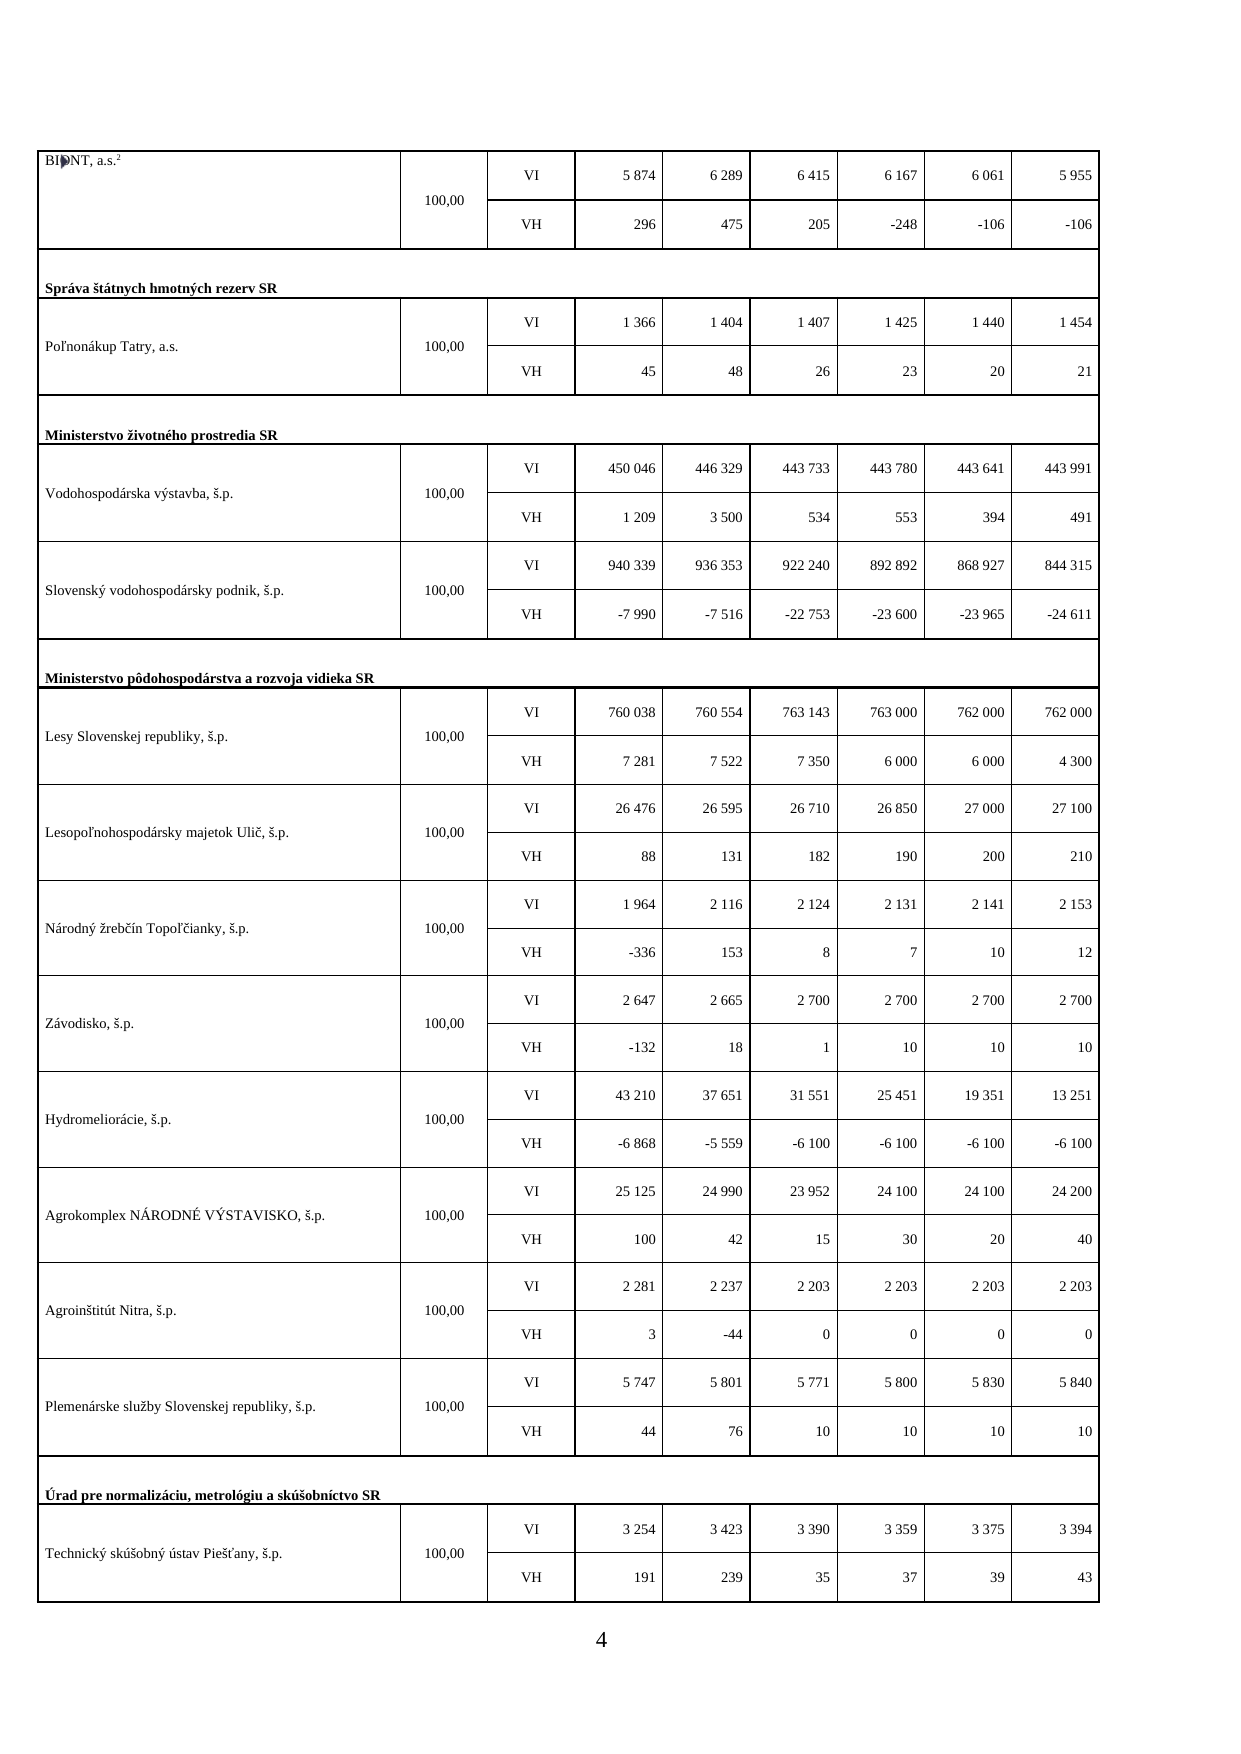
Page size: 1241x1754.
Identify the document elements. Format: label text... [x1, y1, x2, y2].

table_cell 19 351 [925, 1072, 1011, 1119]
table_cell 2 203 [751, 1263, 837, 1310]
table_cell 1 404 [663, 299, 749, 345]
table_cell Správa štátnych hmotných rezerv SR [39, 250, 1098, 297]
table_cell 10 [925, 929, 1011, 975]
table_cell 922 240 [751, 542, 837, 589]
table_cell 45 [576, 346, 662, 394]
table_cell 10 [751, 1407, 837, 1454]
table_cell 450 046 [576, 445, 662, 492]
table_cell 763 000 [838, 689, 924, 735]
table_cell 27 000 [925, 785, 1011, 832]
table_cell 42 [663, 1215, 749, 1262]
table_cell 296 [576, 201, 662, 248]
table_cell -23 600 [838, 590, 924, 637]
table_cell VH [488, 833, 574, 880]
table_cell VI [488, 976, 574, 1023]
table_cell Hydromeliorácie, š.p. [39, 1072, 400, 1167]
table_cell 2 700 [1012, 976, 1098, 1023]
table_cell Plemenárske služby Slovenskej republiky, š.p. [39, 1359, 400, 1454]
table_cell VH [488, 1120, 574, 1167]
table_cell 6 061 [925, 152, 1011, 199]
table_cell -106 [925, 201, 1011, 248]
table_cell 2 647 [576, 976, 662, 1023]
table_cell 6 000 [838, 736, 924, 784]
table_cell VH [488, 346, 574, 394]
table_cell 443 641 [925, 445, 1011, 492]
table_cell Lesopoľnohospodársky majetok Ulič, š.p. [39, 785, 400, 880]
table_cell Národný žrebčín Topoľčianky, š.p. [39, 881, 400, 975]
table_cell 1 209 [576, 493, 662, 541]
table_cell 131 [663, 833, 749, 880]
table_cell Závodisko, š.p. [39, 976, 400, 1071]
table_cell -6 100 [838, 1120, 924, 1167]
table_cell 3 [576, 1311, 662, 1358]
table_cell 7 281 [576, 736, 662, 784]
table_cell 26 [751, 346, 837, 394]
table_cell VH [488, 1215, 574, 1262]
table_cell 100,00 [401, 1072, 487, 1167]
table_cell 44 [576, 1407, 662, 1454]
table_cell 30 [838, 1215, 924, 1262]
table_cell 76 [663, 1407, 749, 1454]
table_cell 0 [925, 1311, 1011, 1358]
table_cell 100 [576, 1215, 662, 1262]
table_cell 10 [1012, 1024, 1098, 1071]
table_cell 37 [838, 1553, 924, 1601]
table_cell 100,00 [401, 1168, 487, 1262]
table_cell -7 990 [576, 590, 662, 637]
table_cell Poľnonákup Tatry, a.s. [39, 299, 400, 394]
table_cell VH [488, 929, 574, 975]
table_cell -106 [1012, 201, 1098, 248]
table_cell 2 700 [925, 976, 1011, 1023]
table_cell 2 141 [925, 881, 1011, 927]
table_cell 100,00 [401, 1263, 487, 1358]
table_cell 1 425 [838, 299, 924, 345]
table_cell 26 710 [751, 785, 837, 832]
table_cell 43 [1012, 1553, 1098, 1601]
table_cell VI [488, 542, 574, 589]
table_cell 37 651 [663, 1072, 749, 1119]
table_cell VH [488, 1311, 574, 1358]
table_cell 100,00 [401, 299, 487, 394]
table_cell 1 454 [1012, 299, 1098, 345]
table_cell 3 254 [576, 1505, 662, 1552]
table_cell 2 203 [925, 1263, 1011, 1310]
table_cell -22 753 [751, 590, 837, 637]
table_cell VH [488, 1024, 574, 1071]
table_cell 23 952 [751, 1168, 837, 1214]
table_cell 31 551 [751, 1072, 837, 1119]
table_cell 844 315 [1012, 542, 1098, 589]
table_cell 446 329 [663, 445, 749, 492]
table_cell 3 423 [663, 1505, 749, 1552]
table_cell 100,00 [401, 881, 487, 975]
table_cell VI [488, 1263, 574, 1310]
table_cell Ministerstvo pôdohospodárstva a rozvoja vidieka SR [39, 640, 1098, 686]
table_cell 25 125 [576, 1168, 662, 1214]
table_cell Lesy Slovenskej republiky, š.p. [39, 689, 400, 784]
table_cell -5 559 [663, 1120, 749, 1167]
table_cell 6 415 [751, 152, 837, 199]
table_cell 100,00 [401, 152, 487, 248]
table_cell 6 167 [838, 152, 924, 199]
table_cell 153 [663, 929, 749, 975]
table_cell 1 964 [576, 881, 662, 927]
table_cell 0 [1012, 1311, 1098, 1358]
table_cell 39 [925, 1553, 1011, 1601]
table_cell 10 [925, 1407, 1011, 1454]
table_cell -24 611 [1012, 590, 1098, 637]
table_cell 5 955 [1012, 152, 1098, 199]
table_cell 190 [838, 833, 924, 880]
table_cell 443 780 [838, 445, 924, 492]
table_cell 443 733 [751, 445, 837, 492]
table_cell VH [488, 590, 574, 637]
table_cell 2 153 [1012, 881, 1098, 927]
table_cell VI [488, 785, 574, 832]
table_cell 491 [1012, 493, 1098, 541]
table_cell 762 000 [925, 689, 1011, 735]
table_cell 43 210 [576, 1072, 662, 1119]
table_cell 18 [663, 1024, 749, 1071]
table_cell 0 [838, 1311, 924, 1358]
table_cell 100,00 [401, 542, 487, 637]
table_cell VI [488, 1505, 574, 1552]
table_cell 868 927 [925, 542, 1011, 589]
table_cell 35 [751, 1553, 837, 1601]
table_cell 940 339 [576, 542, 662, 589]
table_cell 24 100 [925, 1168, 1011, 1214]
table_cell VI [488, 881, 574, 927]
table_cell 892 892 [838, 542, 924, 589]
table_cell 27 100 [1012, 785, 1098, 832]
table_cell 3 359 [838, 1505, 924, 1552]
table_cell VI [488, 1072, 574, 1119]
table_cell 3 390 [751, 1505, 837, 1552]
table_cell 6 000 [925, 736, 1011, 784]
table_cell 13 251 [1012, 1072, 1098, 1119]
table_cell 8 [751, 929, 837, 975]
table_cell 5 747 [576, 1359, 662, 1406]
table_cell 21 [1012, 346, 1098, 394]
table_cell 23 [838, 346, 924, 394]
table_cell 88 [576, 833, 662, 880]
table_cell 7 [838, 929, 924, 975]
table_cell 1 [751, 1024, 837, 1071]
table_cell 205 [751, 201, 837, 248]
table_cell Technický skúšobný ústav Piešťany, š.p. [39, 1505, 400, 1601]
table_cell 763 143 [751, 689, 837, 735]
table_cell Vodohospodárska výstavba, š.p. [39, 445, 400, 541]
table_cell 760 554 [663, 689, 749, 735]
table_cell 26 850 [838, 785, 924, 832]
table_cell VH [488, 1407, 574, 1454]
table_cell 2 124 [751, 881, 837, 927]
table_cell 2 665 [663, 976, 749, 1023]
table_cell 48 [663, 346, 749, 394]
picture [52, 152, 74, 173]
table_cell Ministerstvo životného prostredia SR [39, 396, 1098, 443]
table_cell 191 [576, 1553, 662, 1601]
table_cell 5 800 [838, 1359, 924, 1406]
table_cell 5 874 [576, 152, 662, 199]
table_cell -6 100 [1012, 1120, 1098, 1167]
table_cell -6 100 [751, 1120, 837, 1167]
table_cell 3 394 [1012, 1505, 1098, 1552]
table_cell 100,00 [401, 1359, 487, 1454]
table_cell 1 440 [925, 299, 1011, 345]
table_cell 40 [1012, 1215, 1098, 1262]
table_cell 2 203 [1012, 1263, 1098, 1310]
table_cell -336 [576, 929, 662, 975]
table_cell 0 [751, 1311, 837, 1358]
table_cell 2 281 [576, 1263, 662, 1310]
table_cell 2 116 [663, 881, 749, 927]
table_cell -132 [576, 1024, 662, 1071]
table_cell 182 [751, 833, 837, 880]
table_cell 5 801 [663, 1359, 749, 1406]
table_cell 2 700 [838, 976, 924, 1023]
table_cell 10 [838, 1024, 924, 1071]
table_cell 760 038 [576, 689, 662, 735]
table_cell -248 [838, 201, 924, 248]
table_cell 3 375 [925, 1505, 1011, 1552]
table_cell -6 100 [925, 1120, 1011, 1167]
table_cell 7 350 [751, 736, 837, 784]
table_cell 475 [663, 201, 749, 248]
table_cell Slovenský vodohospodársky podnik, š.p. [39, 542, 400, 637]
table_cell 20 [925, 346, 1011, 394]
table_cell 394 [925, 493, 1011, 541]
table_cell 12 [1012, 929, 1098, 975]
table_cell 4 300 [1012, 736, 1098, 784]
table_cell 26 595 [663, 785, 749, 832]
table_cell 24 200 [1012, 1168, 1098, 1214]
table_cell 210 [1012, 833, 1098, 880]
table_cell VH [488, 201, 574, 248]
table_cell 1 366 [576, 299, 662, 345]
table_cell 1 407 [751, 299, 837, 345]
table_cell 26 476 [576, 785, 662, 832]
table_cell 100,00 [401, 689, 487, 784]
table_cell 2 700 [751, 976, 837, 1023]
table_cell 10 [925, 1024, 1011, 1071]
table_cell 20 [925, 1215, 1011, 1262]
table_cell 2 237 [663, 1263, 749, 1310]
table_cell Úrad pre normalizáciu, metrológiu a skúšobníctvo SR [39, 1457, 1098, 1503]
table_cell 24 100 [838, 1168, 924, 1214]
table_cell 6 289 [663, 152, 749, 199]
table_cell VI [488, 1359, 574, 1406]
table_cell -44 [663, 1311, 749, 1358]
table_cell -7 516 [663, 590, 749, 637]
table_cell 15 [751, 1215, 837, 1262]
table_cell 762 000 [1012, 689, 1098, 735]
table_cell 7 522 [663, 736, 749, 784]
table_cell -6 868 [576, 1120, 662, 1167]
table_cell VI [488, 1168, 574, 1214]
table_cell 25 451 [838, 1072, 924, 1119]
table_cell Agroinštitút Nitra, š.p. [39, 1263, 400, 1358]
table_cell 200 [925, 833, 1011, 880]
table_cell VI [488, 689, 574, 735]
table_cell -23 965 [925, 590, 1011, 637]
table_cell 100,00 [401, 976, 487, 1071]
table_cell 553 [838, 493, 924, 541]
table_cell VI [488, 299, 574, 345]
table_cell VI [488, 152, 574, 199]
table_cell BIONT, a.s.2 [39, 152, 400, 248]
table_cell 5 840 [1012, 1359, 1098, 1406]
table_cell Agrokomplex NÁRODNÉ VÝSTAVISKO, š.p. [39, 1168, 400, 1262]
table_cell 24 990 [663, 1168, 749, 1214]
table_cell 2 203 [838, 1263, 924, 1310]
table_cell 534 [751, 493, 837, 541]
table_cell VI [488, 445, 574, 492]
table_cell 100,00 [401, 445, 487, 541]
table_cell 2 131 [838, 881, 924, 927]
table_cell 10 [838, 1407, 924, 1454]
table_cell 5 771 [751, 1359, 837, 1406]
table_cell VH [488, 493, 574, 541]
table_cell 5 830 [925, 1359, 1011, 1406]
table_cell VH [488, 736, 574, 784]
table_cell 100,00 [401, 1505, 487, 1601]
table_cell 936 353 [663, 542, 749, 589]
table_cell 10 [1012, 1407, 1098, 1454]
table_cell 239 [663, 1553, 749, 1601]
table_cell 100,00 [401, 785, 487, 880]
table_cell 3 500 [663, 493, 749, 541]
table_cell 443 991 [1012, 445, 1098, 492]
table_cell VH [488, 1553, 574, 1601]
